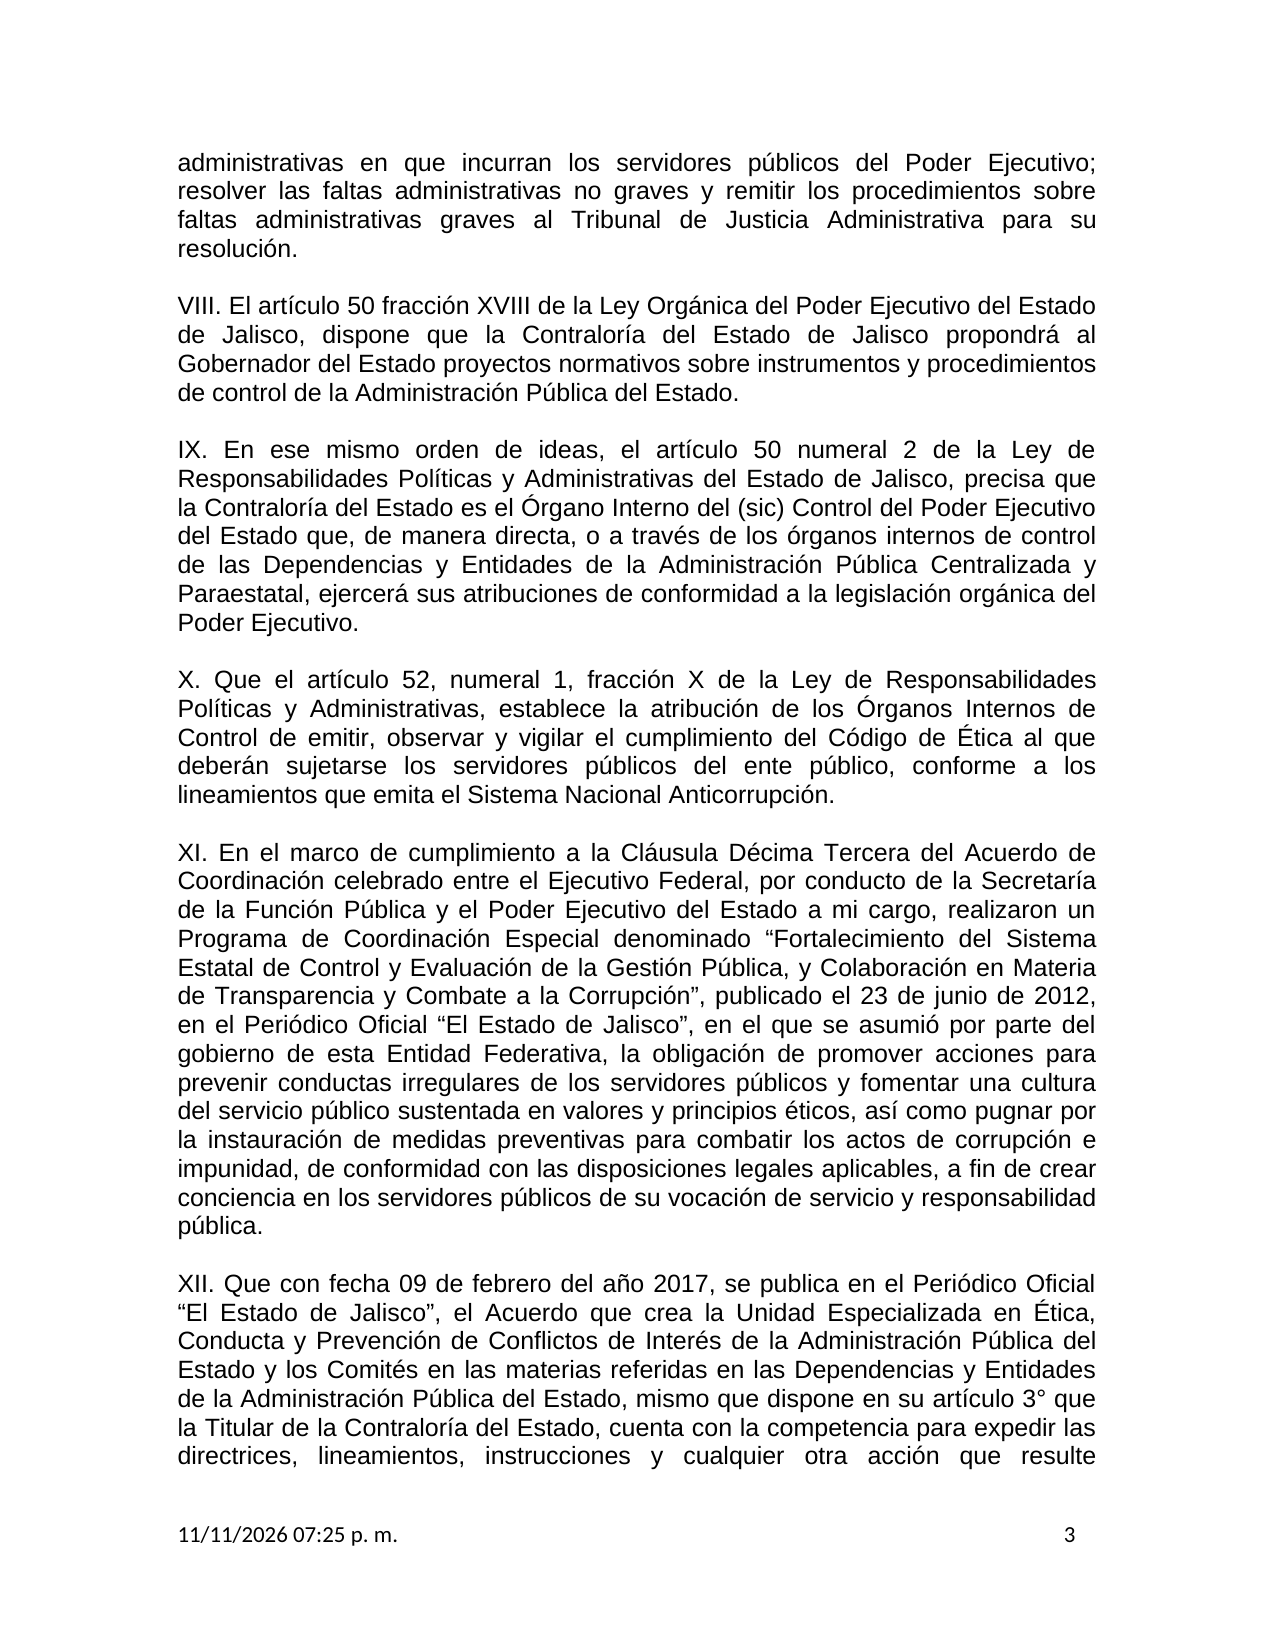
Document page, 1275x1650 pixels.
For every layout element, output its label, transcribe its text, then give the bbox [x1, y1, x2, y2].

text VIII. El artículo 50 fracción XVIII de la Ley Orgánica del Poder Ejecutivo del Estado de Jalisco, dispone que la Contraloría del Estado de Jalisco propondrá al Gobernador del Estado proyectos normativos sobre instrumentos y procedimientos de control de la Administración Pública del Estado. [177, 291, 1098, 406]
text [177, 148, 1098, 263]
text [177, 1269, 1098, 1470]
text IX. En ese mismo orden de ideas, el artículo 50 numeral 2 de la Ley de Responsabilidades Políticas y Administrativas del Estado de Jalisco, precisa que la Contraloría del Estado es el Órgano Interno del (sic) Control del Poder Ejecutivo del Estado que, de manera directa, o a través de los órganos internos de control de las Dependencias y Entidades de la Administración Pública Centralizada y Paraestatal, ejercerá sus atribuciones de conformidad a la legislación orgánica del Poder Ejecutivo. [177, 435, 1098, 636]
text XI. En el marco de cumplimiento a la Cláusula Décima Tercera del Acuerdo de Coordinación celebrado entre el Ejecutivo Federal, por conducto de la Secretaría de la Función Pública y el Poder Ejecutivo del Estado a mi cargo, realizaron un Programa de Coordinación Especial denominado “Fortalecimiento del Sistema Estatal de Control y Evaluación de la Gestión Pública, y Colaboración en Materia de Transparencia y Combate a la Corrupción”, publicado el 23 de junio de 2012, en el Periódico Oficial “El Estado de Jalisco”, en el que se asumió por parte del gobierno de esta Entidad Federativa, la obligación de promover acciones para prevenir conductas irregulares de los servidores públicos y fomentar una cultura del servicio público sustentada en valores y principios éticos, así como pugnar por la instauración de medidas preventivas para combatir los actos de corrupción e impunidad, de conformidad con las disposiciones legales aplicables, a fin de crear conciencia en los servidores públicos de su vocación de servicio y responsabilidad pública. [177, 838, 1098, 1240]
text X. Que el artículo 52, numeral 1, fracción X de la Ley de Responsabilidades Políticas y Administrativas, establece la atribución de los Órganos Internos de Control de emitir, observar y vigilar el cumplimiento del Código de Ética al que deberán sujetarse los servidores públicos del ente público, conforme a los lineamientos que emita el Sistema Nacional Anticorrupción. [177, 665, 1098, 809]
